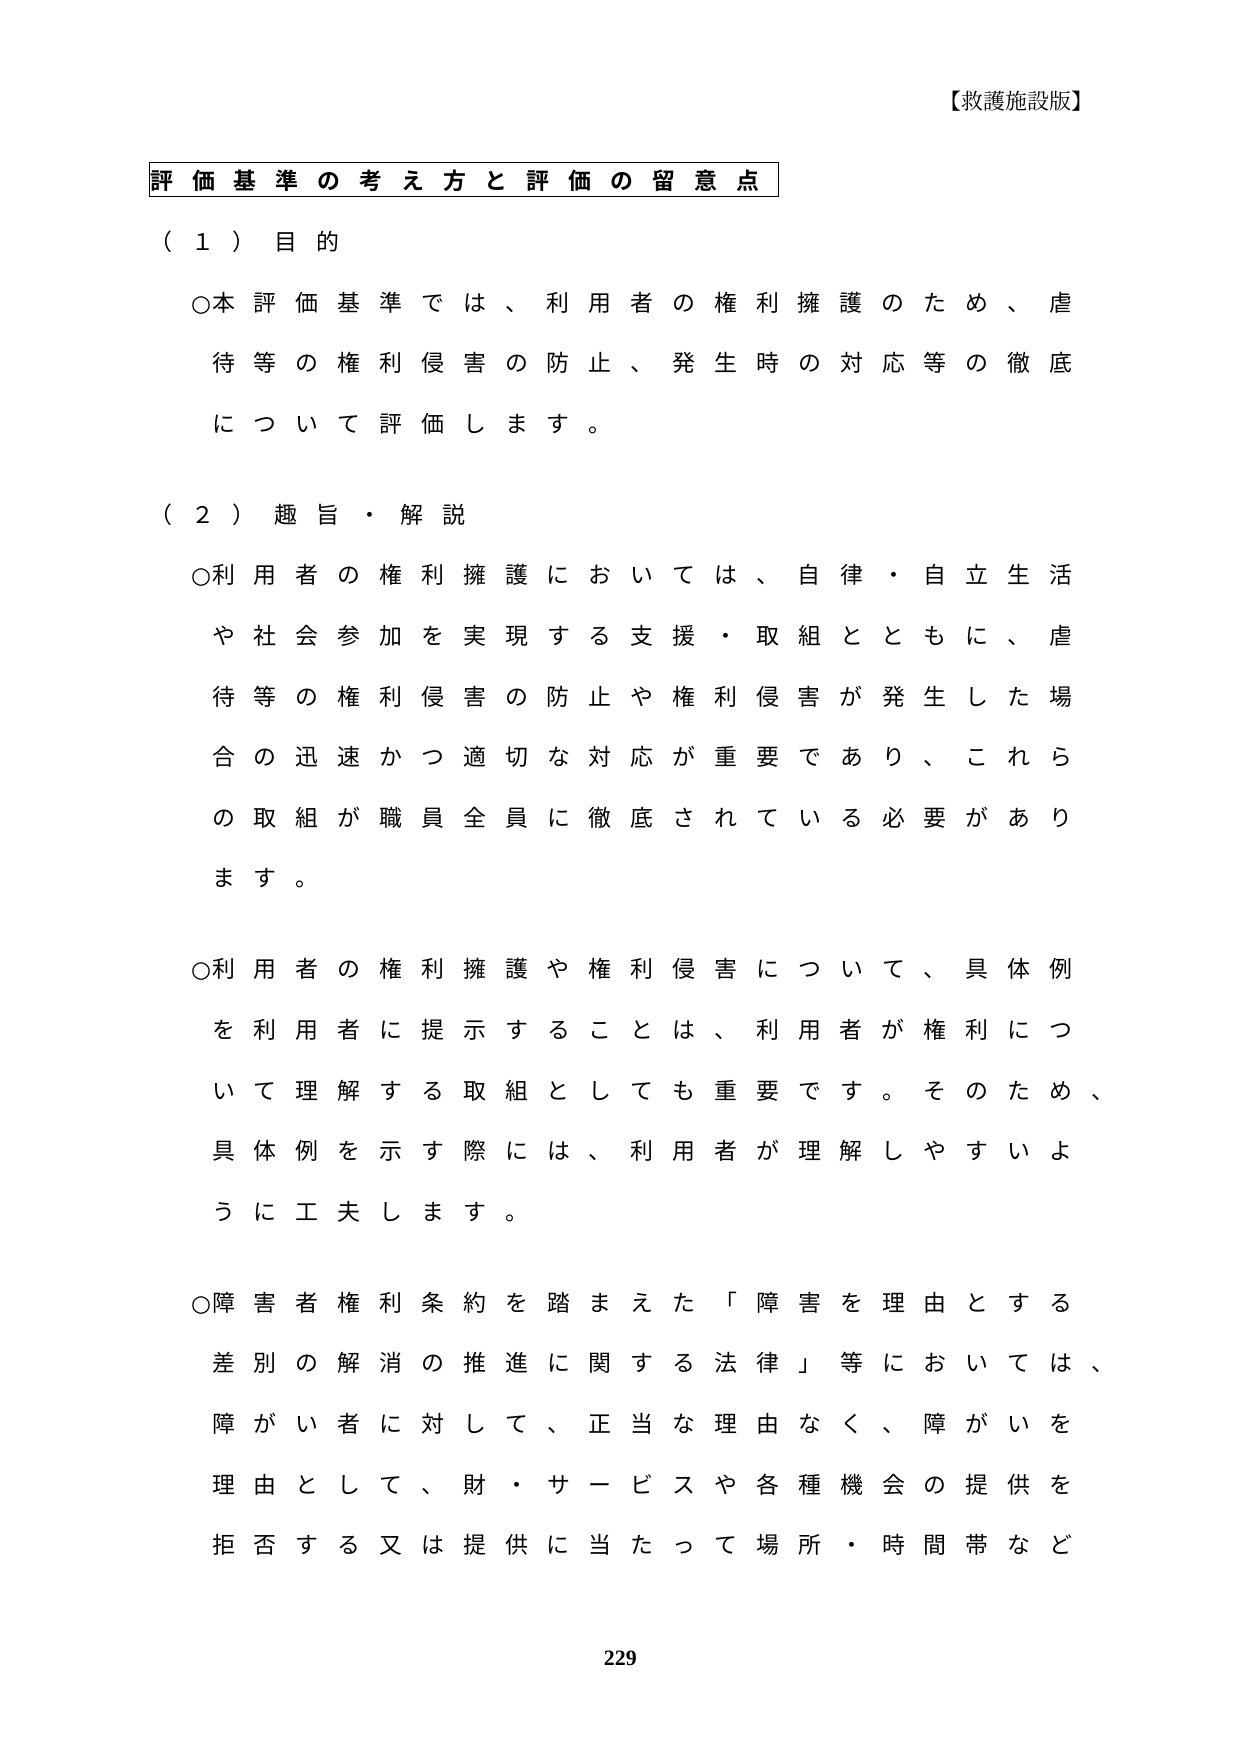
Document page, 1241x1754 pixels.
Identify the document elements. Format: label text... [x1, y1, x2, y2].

text ○本評価基準では、利用者の権利擁護のため、虐待等の権利侵害の防止、発生時の対応等の徹底について評価します。 [170, 271, 1091, 453]
text 評価基準の考え方と評価の留意点 [149, 149, 1091, 210]
text ○利用者の権利擁護や権利侵害について、具体例を利用者に提示することは、利用者が権利について理解する取組としても重要です。そのため、具体例を示す際には、利用者が理解しやすいように工夫します。 [170, 938, 1091, 1241]
text （２）趣旨・解説 [149, 483, 1091, 543]
text ○利用者の権利擁護においては、自律・自立生活や社会参加を実現する支援・取組とともに、虐待等の権利侵害の防止や権利侵害が発生した場合の迅速かつ適切な対応が重要であり、これらの取組が職員全員に徹底されている必要があります。 [170, 543, 1091, 907]
text （１）目的 [149, 210, 1091, 271]
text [170, 1271, 1091, 1574]
